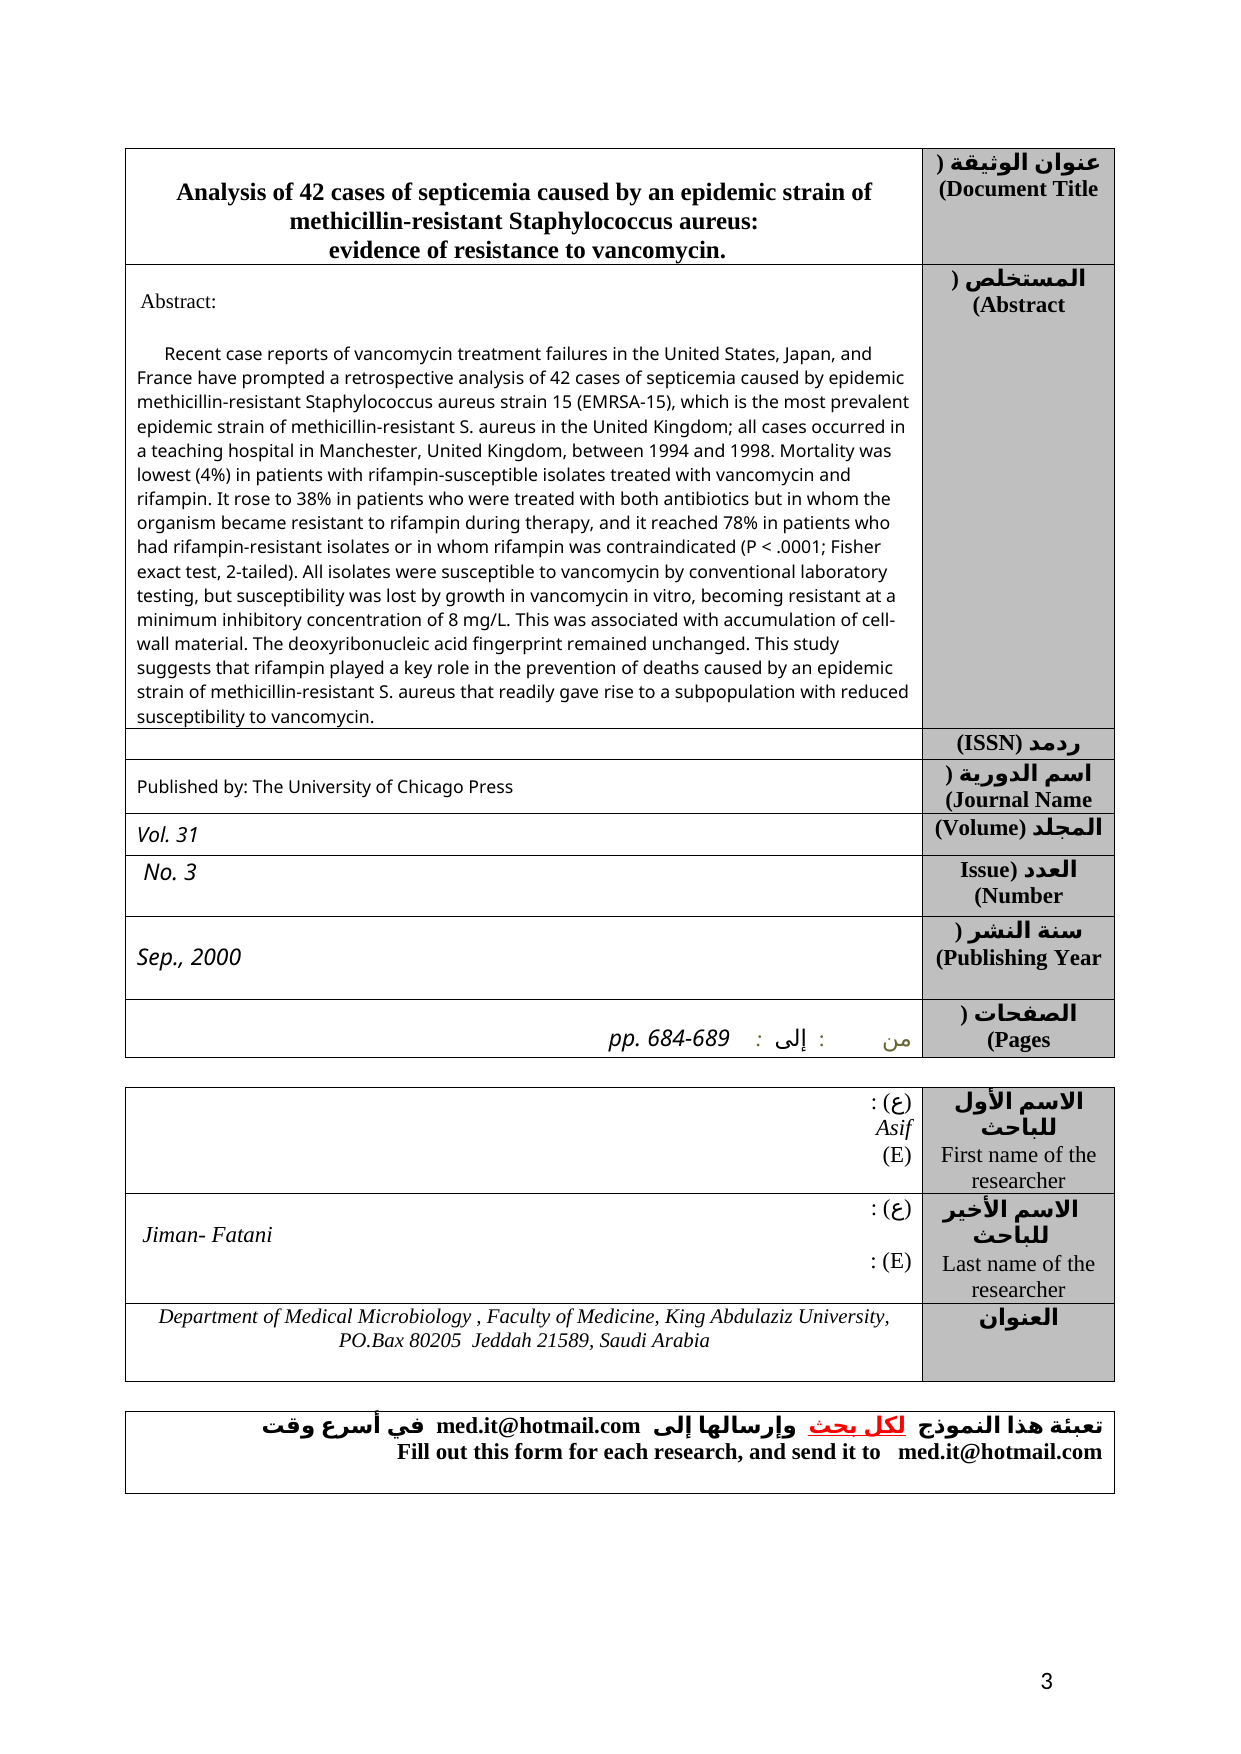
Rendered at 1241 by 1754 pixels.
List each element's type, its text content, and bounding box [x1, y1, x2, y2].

table_cell Sep., 2000 [126, 917, 922, 999]
table_cell اسم الدورية (Journal Name) [923, 760, 1114, 813]
table_cell Department of Medical Microbiology , Faculty of Medicine, King Abdulaziz University, PO.Bax 80205 Jeddah 21589, Saudi Arabia [126, 1304, 922, 1381]
table_cell المجلد (Volume) [923, 814, 1114, 855]
table_cell سنة النشر (Publishing Year) [923, 917, 1114, 999]
table_cell Last name of the researcher [923, 1194, 1114, 1303]
table_cell من : إلى : pp. 684-689 [126, 1000, 922, 1057]
table_header عنوان الوثيقة (Document Title) [923, 149, 1114, 264]
table_cell المستخلص (Abstract) [923, 265, 1114, 728]
table_cell [126, 729, 922, 759]
table_cell ردمد (ISSN) [923, 729, 1114, 759]
table_header Analysis of 42 cases of septicemia caused by an epidemic strain of methicillin-resistant Staphylococcus aureus: evidence of resistance to vancomycin. [126, 149, 922, 264]
table_header الاسم الأول للباحث First name of the researcher [923, 1088, 1114, 1193]
table_cell (ع) : Jiman- Fatani (E) : [126, 1194, 922, 1303]
table_cell No. 3 [126, 856, 922, 916]
table_cell Vol. 31 [126, 814, 922, 855]
table_cell العدد (Issue Number) [923, 856, 1114, 916]
table_header تعبئة هذا النموذج لكل بحث وإرسالها إلى med.it@hotmail.com في أسرع وقت Fill out this form for each research, and send it to med.it@hotmail.com [126, 1412, 1114, 1493]
table_header (ع) : Asif (E) [126, 1088, 922, 1193]
table_cell الصفحات (Pages) [923, 1000, 1114, 1057]
table_cell Published by: The University of Chicago Press [126, 760, 922, 813]
table_cell العنوان [923, 1304, 1114, 1381]
table_cell Abstract: Recent case reports of vancomycin treatment failures in the United States, Japan, and France have prompted a retrospective analysis of 42 cases of septicemia caused by epidemic methicillin-resistant Staphylococcus aureus strain 15 (EMRSA-15), which is the most prevalent epidemic strain of methicillin-resistant S. aureus in the United Kingdom; all cases occurred in a teaching hospital in Manchester, United Kingdom, between 1994 and 1998. Mortality was lowest (4%) in patients with rifampin-susceptible isolates treated with vancomycin and rifampin. It rose to 38% in patients who were treated with both antibiotics but in whom the organism became resistant to rifampin during therapy, and it reached 78% in patients who had rifampin-resistant isolates or in whom rifampin was contraindicated (P < .0001; Fisher exact test, 2-tailed). All isolates were susceptible to vancomycin by conventional laboratory testing, but susceptibility was lost by growth in vancomycin in vitro, becoming resistant at a minimum inhibitory concentration of 8 mg/L. This was associated with accumulation of cell-wall material. The deoxyribonucleic acid fingerprint remained unchanged. This study suggests that rifampin played a key role in the prevention of deaths caused by an epidemic strain of methicillin-resistant S. aureus that readily gave rise to a subpopulation with reduced susceptibility to vancomycin. [126, 265, 922, 728]
